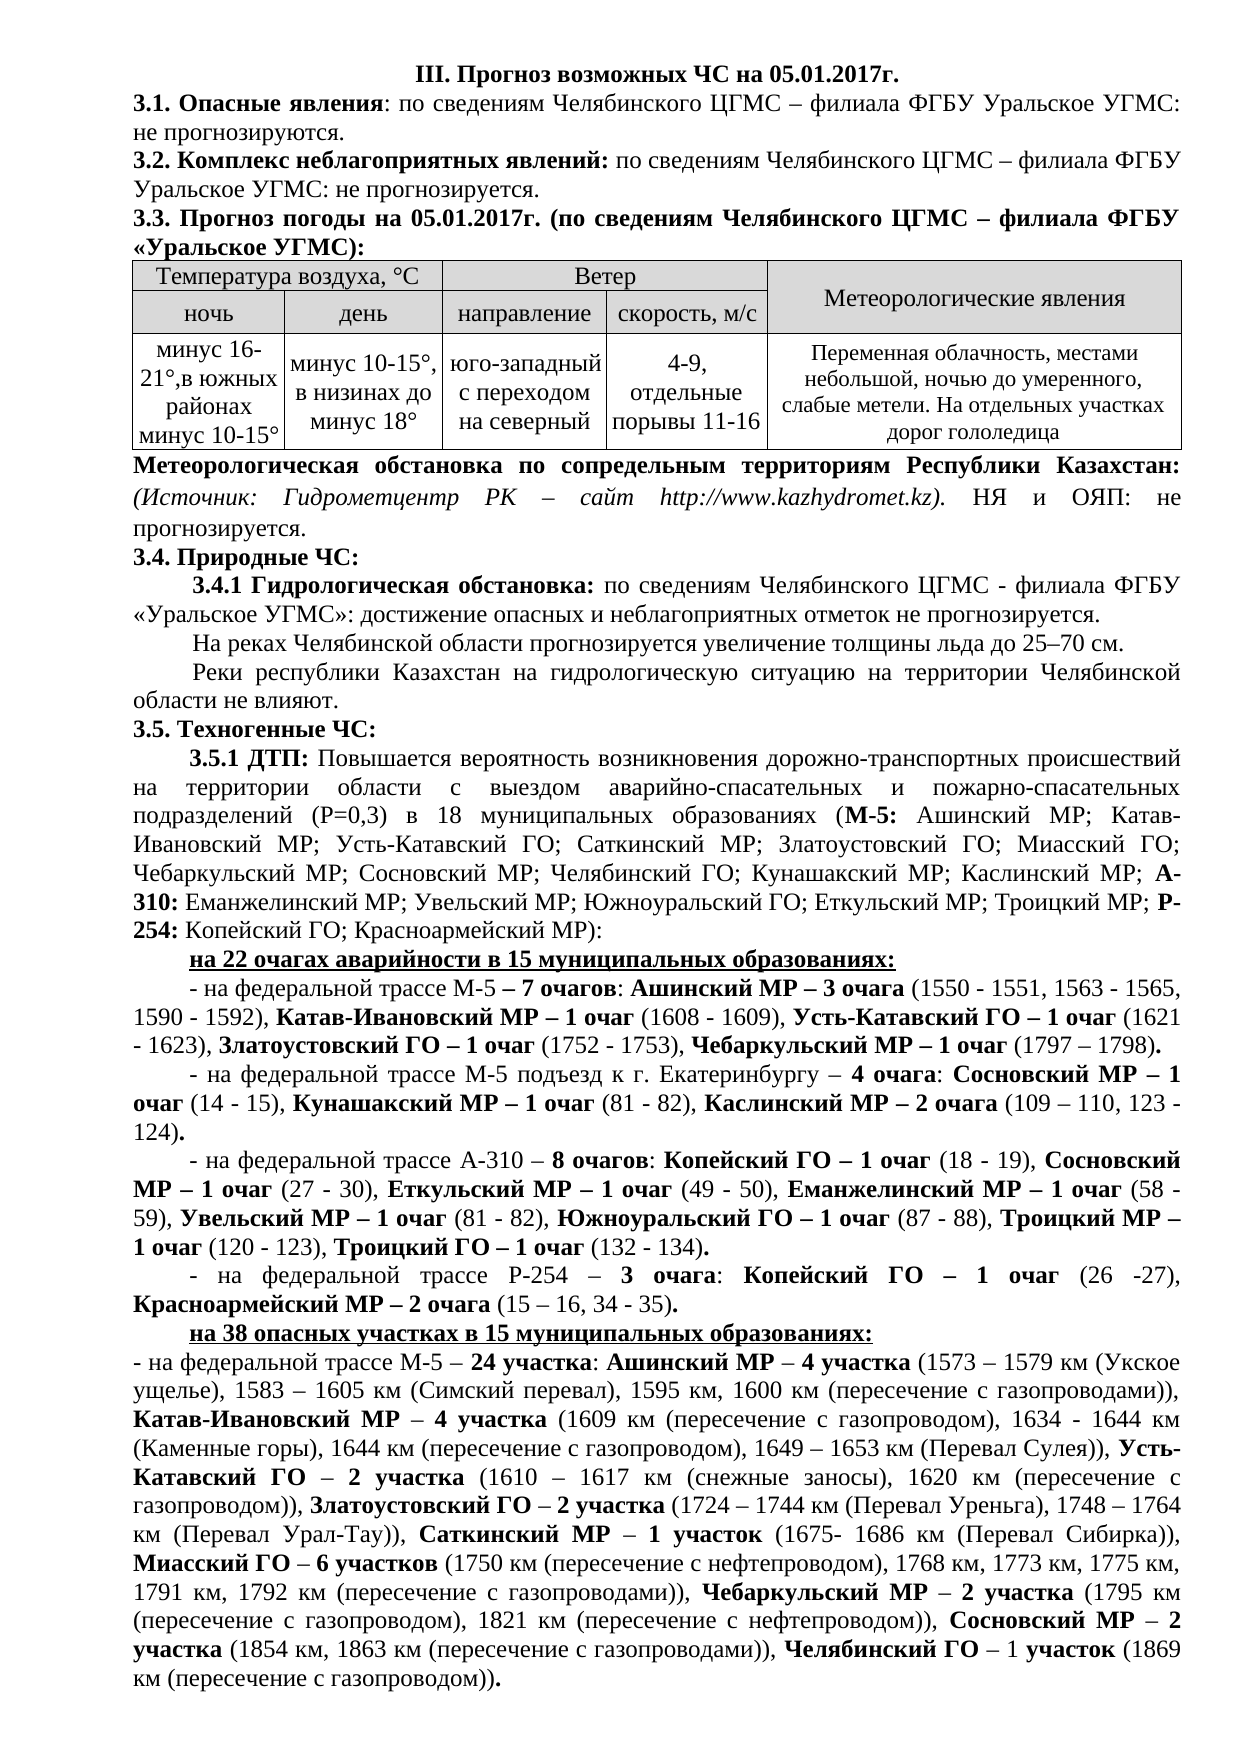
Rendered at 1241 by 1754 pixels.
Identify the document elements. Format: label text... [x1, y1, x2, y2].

table_cell ночь [133, 291, 284, 333]
text - на федеральной трассе М-5 – 7 очагов: Ашинский МР – 3 очага (1550 - 1551, 1563 - 1565, 1590 - 1592), Катав-Ивановский МР – 1 очаг (1608 - 1609), Усть-Катавский ГО – 1 очаг (1621 - 1623), Златоустовский ГО – 1 очаг (1752 - 1753), Чебаркульский МР – 1 очаг (1797 – 1798). [133, 973, 1181, 1059]
text 3.5.1 ДТП: Повышается вероятность возникновения дорожно-транспортных происшествий на территории области с выездом аварийно-спасательных и пожарно-спасательных подразделений (Р=0,3) в 18 муниципальных образованиях (М-5: Ашинский МР; Катав-Ивановский МР; Усть-Катавский ГО; Саткинский МР; Златоустовский ГО; Миасский ГО; Чебаркульский МР; Сосновский МР; Челябинский ГО; Кунашакский МР; Каслинский МР; А-310: Еманжелинский МР; Увельский МР; Южноуральский ГО; Еткульский МР; Троицкий МР; Р-254: Копейский ГО; Красноармейский МР): [133, 743, 1181, 944]
table_header Температура воздуха, °С [133, 261, 442, 290]
table_cell юго-западный с переходом на северный [443, 334, 606, 449]
table_cell направление [443, 291, 606, 333]
text 3.2. Комплекс неблагоприятных явлений: по сведениям Челябинского ЦГМС – филиала ФГБУ Уральское УГМС: не прогнозируется. [133, 145, 1181, 203]
text 3.3. Прогноз погоды на 05.01.2017г. (по сведениям Челябинского ЦГМС – филиала ФГБУ «Уральское УГМС): [133, 203, 1181, 260]
text 3.1. Опасные явления: по сведениям Челябинского ЦГМС – филиала ФГБУ Уральское УГМС: не прогнозируются. [133, 88, 1181, 145]
table_header Метеорологические явления [768, 261, 1181, 333]
text - на федеральной трассе М-5 – 24 участка: Ашинский МР – 4 участка (1573 – 1579 км (Укское ущелье), 1583 – 1605 км (Симский перевал), 1595 км, 1600 км (пересечение с газопроводами)), Катав-Ивановский МР – 4 участка (1609 км (пересечение с газопроводом), 1634 - 1644 км (Каменные горы), 1644 км (пересечение с газопроводом), 1649 – 1653 км (Перевал Сулея)), Усть-Катавский ГО – 2 участка (1610 – 1617 км (снежные заносы), 1620 км (пересечение с газопроводом)), Златоустовский ГО – 2 участка (1724 – 1744 км (Перевал Уреньга), 1748 – 1764 км (Перевал Урал-Тау)), Саткинский МР – 1 участок (1675- 1686 км (Перевал Сибирка)), Миасский ГО – 6 участков (1750 км (пересечение с нефтепроводом), 1768 км, 1773 км, 1775 км, 1791 км, 1792 км (пересечение с газопроводами)), Чебаркульский МР – 2 участка (1795 км (пересечение с газопроводом), 1821 км (пересечение с нефтепроводом)), Сосновский МР – 2 участка (1854 км, 1863 км (пересечение с газопроводами)), Челябинский ГО – 1 участок (1869 км (пересечение с газопроводом)). [133, 1347, 1181, 1692]
text на 38 опасных участках в 15 муниципальных образованиях: [133, 1318, 1181, 1347]
text III. Прогноз возможных ЧС на 05.01.2017г. [133, 59, 1181, 88]
text - на федеральной трассе Р-254 – 3 очага: Копейский ГО – 1 очаг (26 -27), Красноармейский МР – 2 очага (15 – 16, 34 - 35). [133, 1260, 1181, 1318]
text Реки республики Казахстан на гидрологическую ситуацию на территории Челябинской области не влияют. [133, 657, 1181, 714]
table_cell Переменная облачность, местами небольшой, ночью до умеренного, слабые метели. На отдельных участках дорог гололедица [768, 334, 1181, 449]
text на 22 очагах аварийности в 15 муниципальных образованиях: [133, 944, 1181, 973]
table_cell минус 16-21°,в южных районах минус 10-15° [133, 334, 284, 449]
text - на федеральной трассе А-310 – 8 очагов: Копейский ГО – 1 очаг (18 - 19), Сосновский МР – 1 очаг (27 - 30), Еткульский МР – 1 очаг (49 - 50), Еманжелинский МР – 1 очаг (58 - 59), Увельский МР – 1 очаг (81 - 82), Южноуральский ГО – 1 очаг (87 - 88), Троицкий МР – 1 очаг (120 - 123), Троицкий ГО – 1 очаг (132 - 134). [133, 1145, 1181, 1260]
text 3.5. Техногенные ЧС: [133, 714, 1181, 743]
text На реках Челябинской области прогнозируется увеличение толщины льда до 25–70 см. [133, 628, 1181, 657]
table_cell 4-9, отдельные порывы 11-16 [607, 334, 767, 449]
table_cell минус 10-15°, в низинах до минус 18° [285, 334, 442, 449]
text Метеорологическая обстановка по сопредельным территориям Республики Казахстан: (Источник: Гидрометцентр РК – сайт http://www.kazhydromet.kz). НЯ и ОЯП: не прогнозируется. [133, 450, 1181, 542]
table_header Ветер [443, 261, 767, 290]
table_cell скорость, м/с [607, 291, 767, 333]
text 3.4.1 Гидрологическая обстановка: по сведениям Челябинского ЦГМС - филиала ФГБУ «Уральское УГМС»: достижение опасных и неблагоприятных отметок не прогнозируется. [133, 570, 1181, 628]
text 3.4. Природные ЧС: [133, 542, 1181, 570]
table_cell день [285, 291, 442, 333]
text - на федеральной трассе М-5 подъезд к г. Екатеринбургу – 4 очага: Сосновский МР – 1 очаг (14 - 15), Кунашакский МР – 1 очаг (81 - 82), Каслинский МР – 2 очага (109 – 110, 123 - 124). [133, 1059, 1181, 1145]
